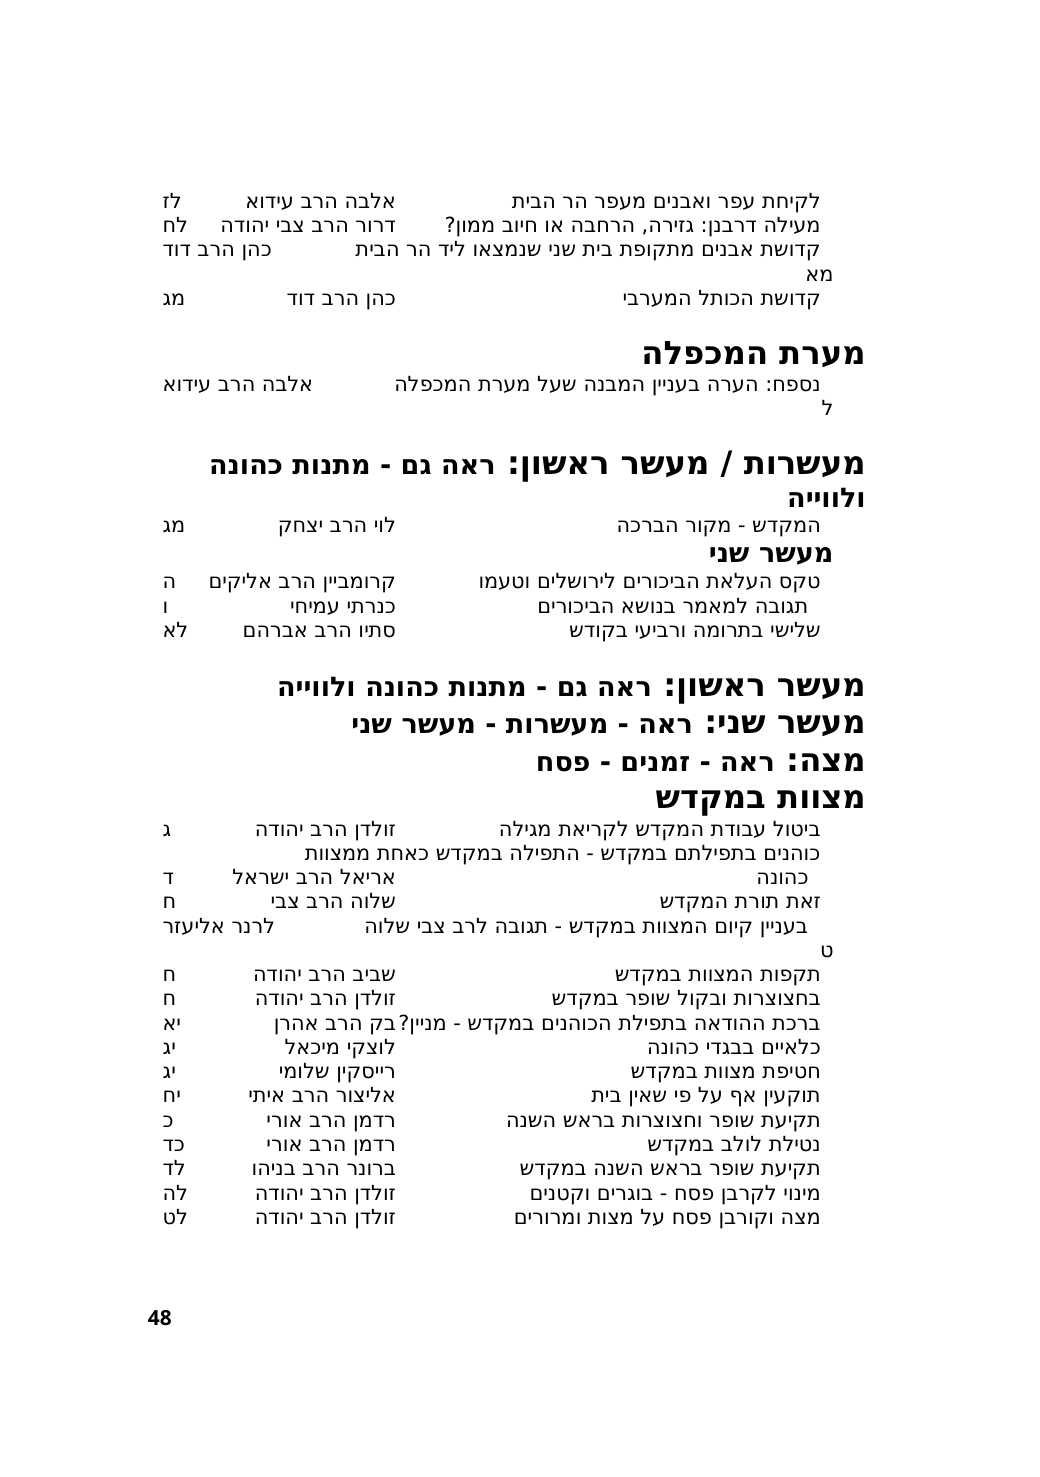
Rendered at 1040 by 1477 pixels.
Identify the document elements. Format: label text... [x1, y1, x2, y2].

text כהונה אריאל הרב ישראל ד [148, 865, 866, 889]
text תקיעת שופר בראש השנה במקדש ברונר הרב בניהו לד [148, 1156, 866, 1181]
text תגובה למאמר בנושא הביכורים כנרתי עמיחי ו [148, 594, 866, 618]
subtitle מעשר שני [148, 538, 866, 569]
text ברכת ההודאה בתפילת הכוהנים במקדש - מניין? בק הרב אהרן יא [148, 1011, 866, 1035]
text תקיעת שופר וחצוצרות בראש השנה רדמן הרב אורי כ [148, 1108, 866, 1132]
text תקפות המצוות במקדש שביב הרב יהודה ח [148, 962, 866, 986]
text נספח: הערה בעניין המבנה שעל מערת המכפלה אלבה הרב עידוא ל [148, 372, 866, 420]
text בחצוצרות ובקול שופר במקדש זולדן הרב יהודה ח [148, 986, 866, 1011]
subtitle מעשר שני: ראה - מעשרות - מעשר שני [148, 704, 866, 741]
subtitle מצה: ראה - זמנים - פסח [148, 741, 866, 779]
text נטילת לולב במקדש רדמן הרב אורי כד [148, 1132, 866, 1156]
text זאת תורת המקדש שלוה הרב צבי ח [148, 889, 866, 914]
subtitle מצוות במקדש [148, 779, 866, 817]
text שלישי בתרומה ורביעי בקודש סתיו הרב אברהם לא [148, 618, 866, 642]
text מעילה דרבנן: גזירה, הרחבה או חיוב ממון? דרור הרב צבי יהודה לח [148, 213, 866, 237]
text המקדש - מקור הברכה לוי הרב יצחק מג [148, 513, 866, 538]
text מינוי לקרבן פסח - בוגרים וקטנים זולדן הרב יהודה לה [148, 1181, 866, 1205]
text לקיחת עפר ואבנים מעפר הר הבית אלבה הרב עידוא לז [148, 189, 866, 213]
text תוקעין אף על פי שאין בית אליצור הרב איתי יח [148, 1083, 866, 1108]
text קדושת הכותל המערבי כהן הרב דוד מג [148, 286, 821, 310]
text טקס העלאת הביכורים לירושלים וטעמו קרומביין הרב אליקים ה [148, 569, 866, 594]
text כוהנים בתפילתם במקדש - התפילה במקדש כאחת ממצוות [148, 841, 866, 865]
text ביטול עבודת המקדש לקריאת מגילה זולדן הרב יהודה ג [148, 817, 866, 841]
subtitle מערת המכפלה [148, 334, 866, 372]
text חטיפת מצוות במקדש רייסקין שלומי יג [148, 1059, 866, 1083]
text מצה וקורבן פסח על מצות ומרורים זולדן הרב יהודה לט [148, 1205, 866, 1229]
text כלאיים בבגדי כהונה לוצקי מיכאל יג [148, 1035, 866, 1059]
subtitle מעשר ראשון: ראה גם - מתנות כהונה ולווייה [148, 666, 866, 704]
subtitle מעשרות / מעשר ראשון: ראה גם - מתנות כהונה ולווייה [148, 444, 866, 513]
text קדושת אבנים מתקופת בית שני שנמצאו ליד הר הבית כהן הרב דוד מא [148, 237, 866, 286]
text בעניין קיום המצוות במקדש - תגובה לרב צבי שלוה לרנר אליעזר ט [148, 914, 866, 962]
